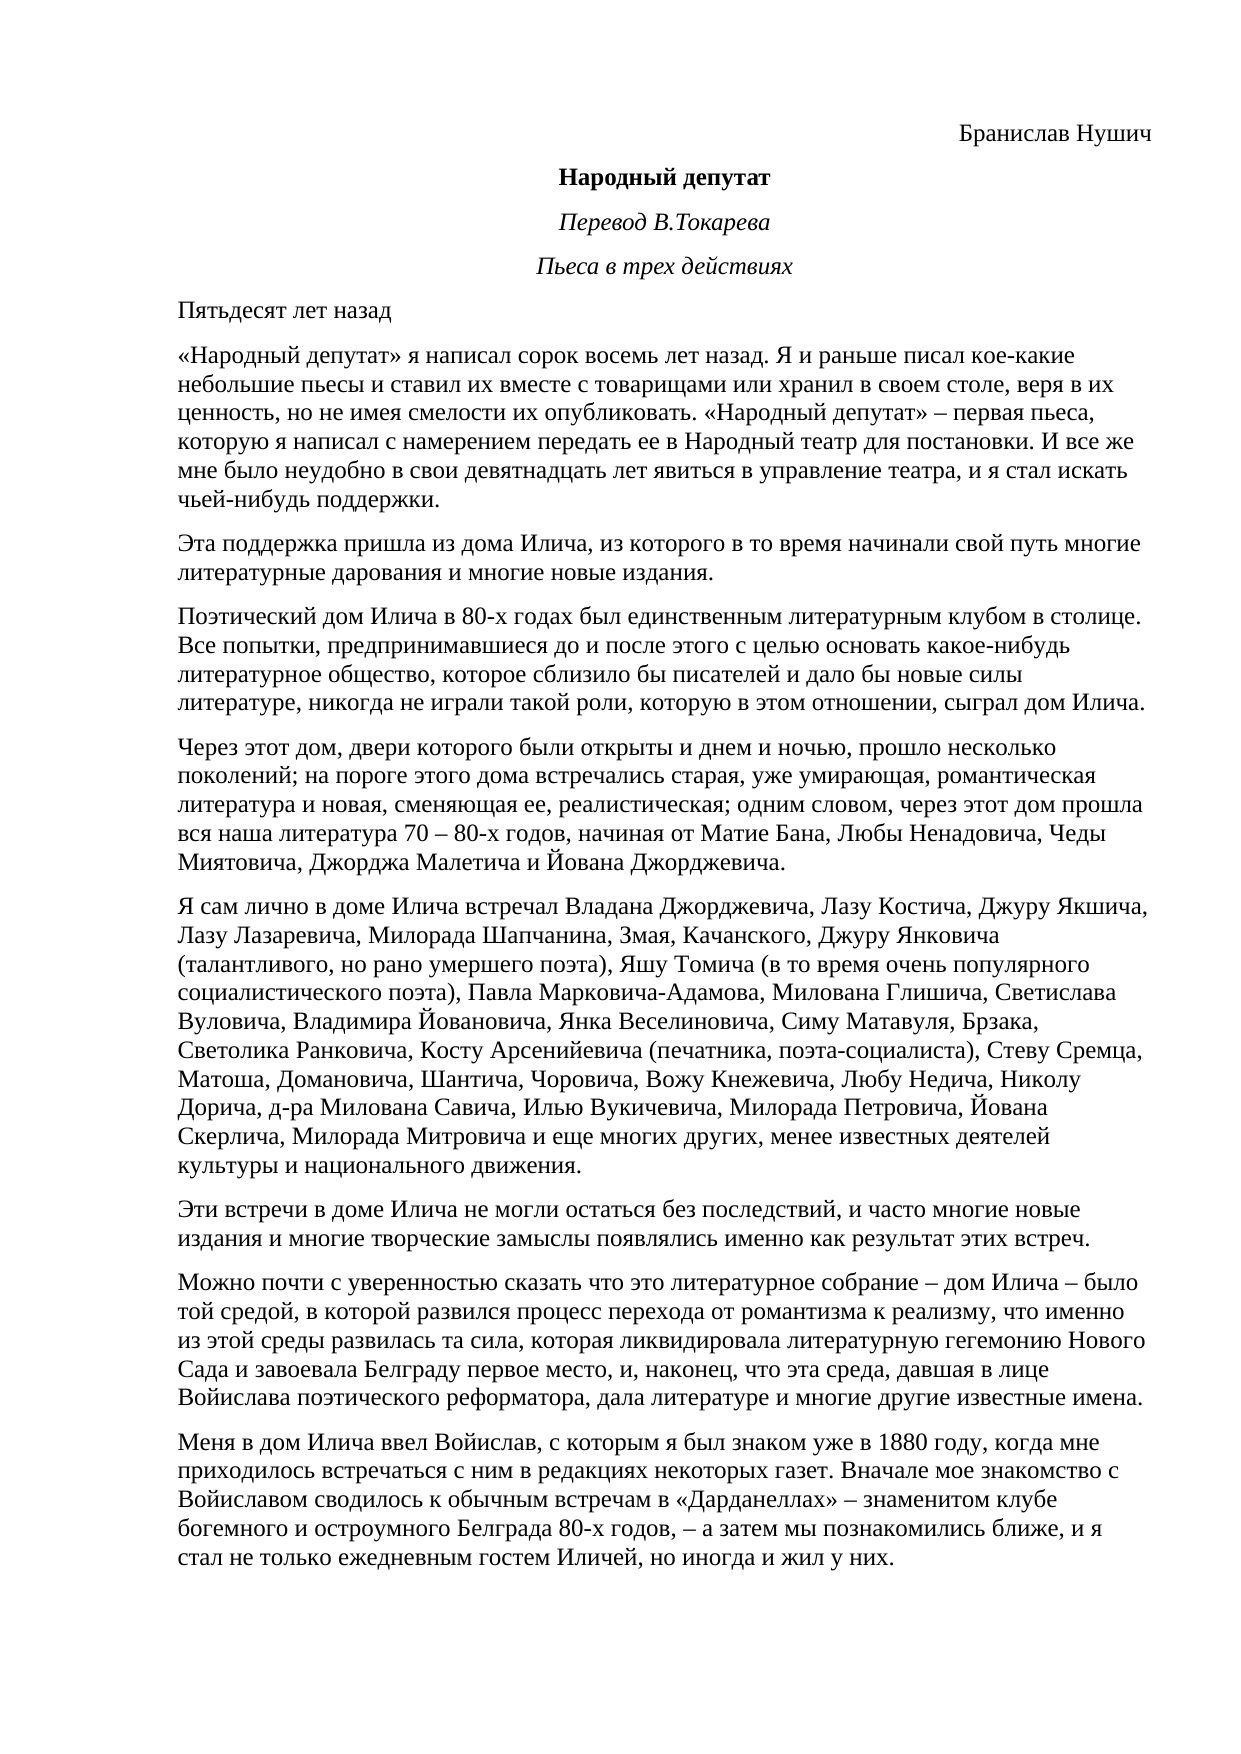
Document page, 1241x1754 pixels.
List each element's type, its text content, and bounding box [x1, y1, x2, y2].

text Эти встречи в доме Илича не могли остаться без последствий, и часто многие новые издания и многие творческие замыслы появлялись именно как результат этих встреч. [177, 1194, 1152, 1252]
text Народный депутат [177, 162, 1152, 191]
text Можно почти с уверенностью сказать что это литературное собрание – дом Илича – было той средой, в которой развился процесс перехода от романтизма к реализму, что именно из этой среды развилась та сила, которая ликвидировала литературную гегемонию Нового Сада и завоевала Белграду первое место, и, наконец, что эта среда, давшая в лице Войислава поэтического реформатора, дала литературе и многие другие известные имена. [177, 1267, 1152, 1411]
text Пятьдесят лет назад [177, 296, 1152, 324]
text Перевод В.Токарева [177, 207, 1152, 236]
text Через этот дом, двери которого были открыты и днем и ночью, прошло несколько поколений; на пороге этого дома встречались старая, уже умирающая, романтическая литература и новая, сменяющая ее, реалистическая; одним словом, через этот дом прошла вся наша литература 70 – 80-х годов, начиная от Матие Бана, Любы Ненадовича, Чеды Миятовича, Джорджа Малетича и Йована Джорджевича. [177, 732, 1152, 876]
text Бранислав Нушич [177, 118, 1152, 147]
text «Народный депутат» я написал сорок восемь лет назад. Я и раньше писал кое-какие небольшие пьесы и ставил их вместе с товарищами или хранил в своем столе, веря в их ценность, но не имея смелости их опубликовать. «Народный депутат» – первая пьеса, которую я написал с намерением передать ее в Народный театр для постановки. И все же мне было неудобно в свои девятнадцать лет явиться в управление театра, и я стал искать чьей-нибудь поддержки. [177, 340, 1152, 512]
text Поэтический дом Илича в 80-х годах был единственным литературным клубом в столице. Все попытки, предпринимавшиеся до и после этого с целью основать какое-нибудь литературное общество, которое сблизило бы писателей и дало бы новые силы литературе, никогда не играли такой роли, которую в этом отношении, сыграл дом Илича. [177, 601, 1152, 716]
text Я сам лично в доме Илича встречал Владана Джорджевича, Лазу Костича, Джуру Якшича, Лазу Лазаревича, Милорада Шапчанина, Змая, Качанского, Джуру Янковича (талантливого, но рано умершего поэта), Яшу Томича (в то время очень популярного социалистического поэта), Павла Марковича-Адамова, Милована Глишича, Светислава Вуловича, Владимира Йовановича, Янка Веселиновича, Симу Матавуля, Брзака, Светолика Ранковича, Косту Арсенийевича (печатника, поэта-социалиста), Стеву Сремца, Матоша, Домановича, Шантича, Чоровича, Вожу Кнежевича, Любу Недича, Николу Дорича, д-ра Милована Савича, Илью Вукичевича, Милорада Петровича, Йована Скерлича, Милорада Митровича и еще многих других, менее известных деятелей культуры и национального движения. [177, 891, 1152, 1179]
text Меня в дом Илича ввел Войислав, с которым я был знаком уже в 1880 году, когда мне приходилось встречаться с ним в редакциях некоторых газет. Вначале мое знакомство с Войиславом сводилось к обычным встречам в «Дарданеллах» – знаменитом клубе богемного и остроумного Белграда 80-х годов, – а затем мы познакомились ближе, и я стал не только ежедневным гостем Иличей, но иногда и жил у них. [177, 1427, 1152, 1571]
text Эта поддержка пришла из дома Илича, из которого в то время начинали свой путь многие литературные дарования и многие новые издания. [177, 528, 1152, 586]
text Пьеса в трех действиях [177, 251, 1152, 280]
